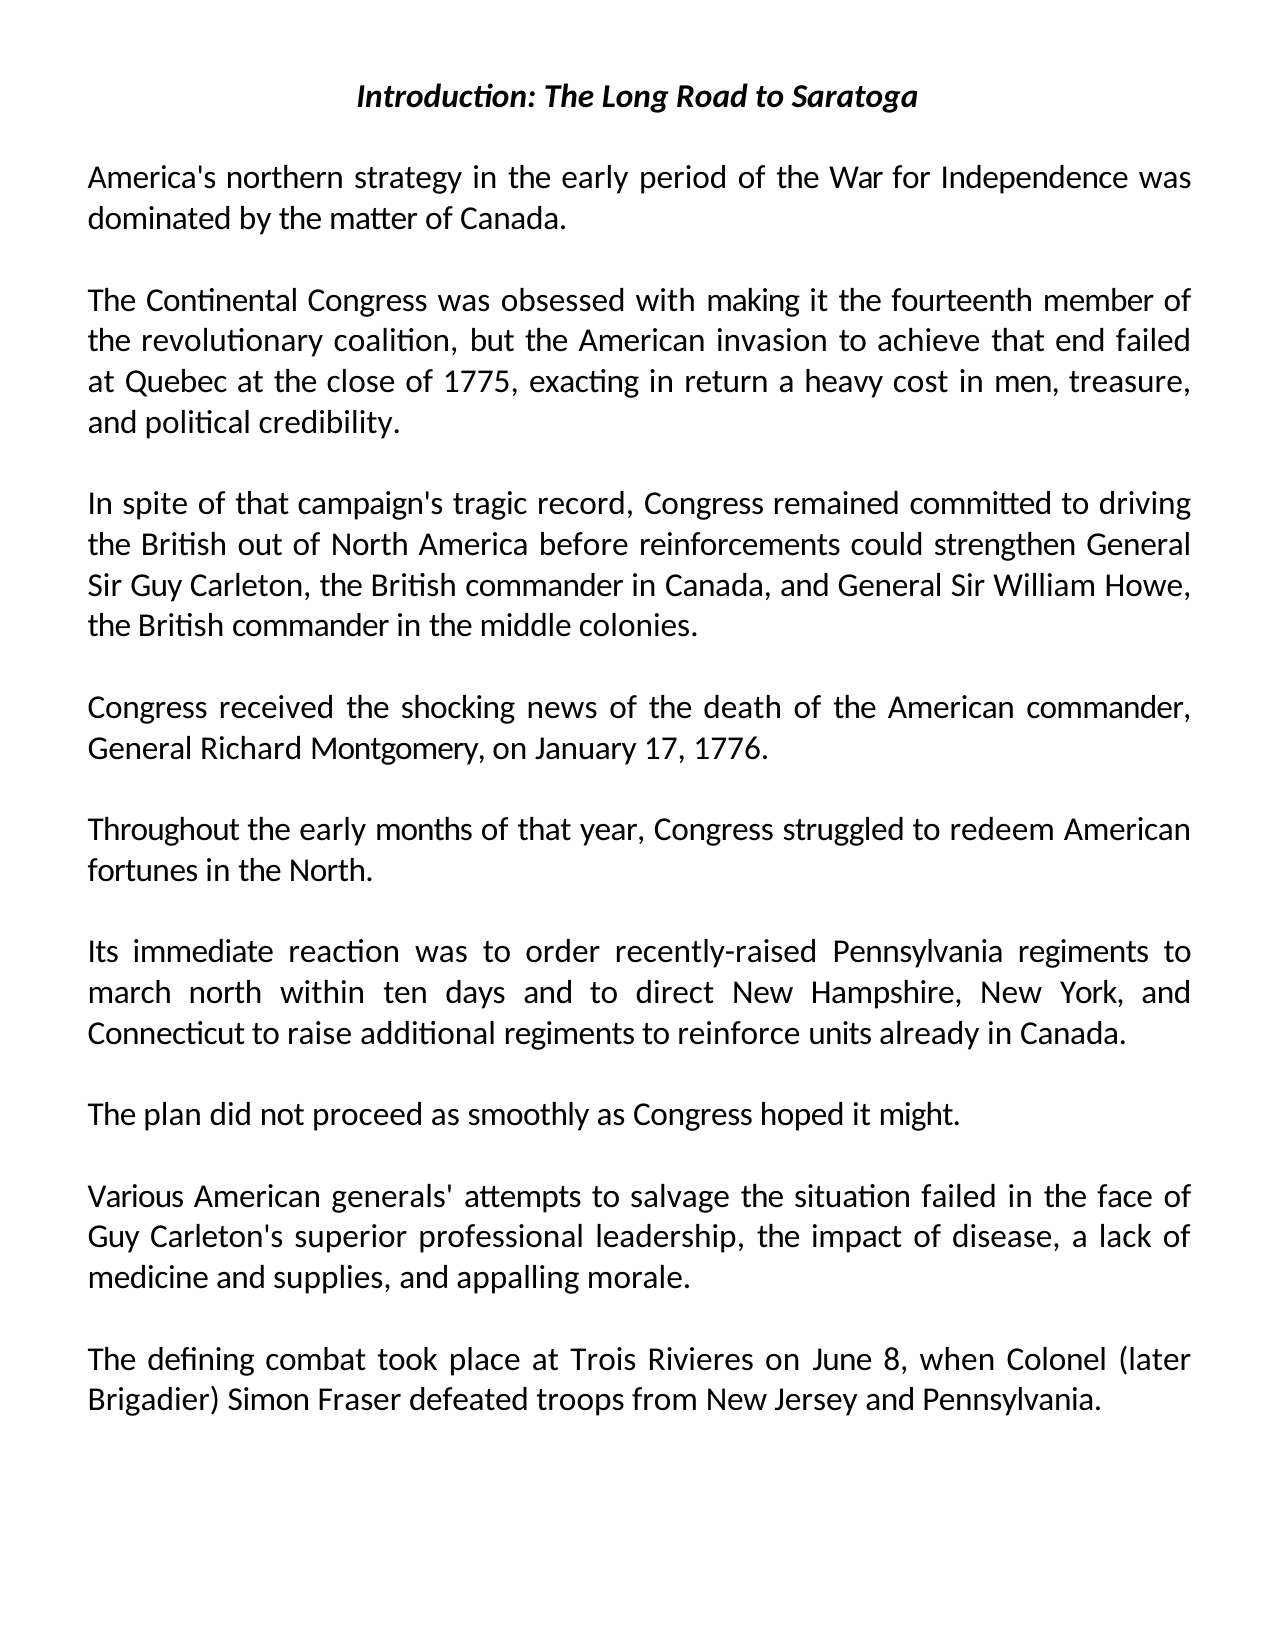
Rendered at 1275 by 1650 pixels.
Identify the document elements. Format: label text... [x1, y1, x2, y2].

text The defining combat took place at Trois Rivieres on June 8, when Colonel (later Brigadier) Simon Fraser defeated troops from New Jersey and Pennsylvania. [87, 1338, 1191, 1419]
text The plan did not proceed as smoothly as Congress hoped it might. [87, 1093, 1191, 1134]
subtitle Introduction: The Long Road to Saratoga [75, 75, 1200, 116]
text Congress received the shocking news of the death of the American commander, General Richard Montgomery, on January 17, 1776. [87, 686, 1191, 767]
text America's northern strategy in the early period of the War for Independence was dominated by the matter of Canada. [87, 156, 1191, 238]
text The Continental Congress was obsessed with making it the fourteenth member of the revolutionary coalition, but the American invasion to achieve that end failed at Quebec at the close of 1775, exacting in return a heavy cost in men, treasure, and political credibility. [87, 279, 1191, 442]
text In spite of that campaign's tragic record, Congress remained committed to driving the British out of North America before reinforcements could strengthen General Sir Guy Carleton, the British commander in Canada, and General Sir William Howe, the British commander in the middle colonies. [87, 482, 1191, 645]
text Various American generals' attempts to salvage the situation failed in the face of Guy Carleton's superior professional leadership, the impact of disease, a lack of medicine and supplies, and appalling morale. [87, 1175, 1191, 1297]
text Its immediate reaction was to order recently-raised Pennsylvania regiments to march north within ten days and to direct New Hampshire, New York, and Connecticut to raise additional regiments to reinforce units already in Canada. [87, 930, 1191, 1052]
text Throughout the early months of that year, Congress struggled to redeem American fortunes in the North. [87, 808, 1191, 889]
